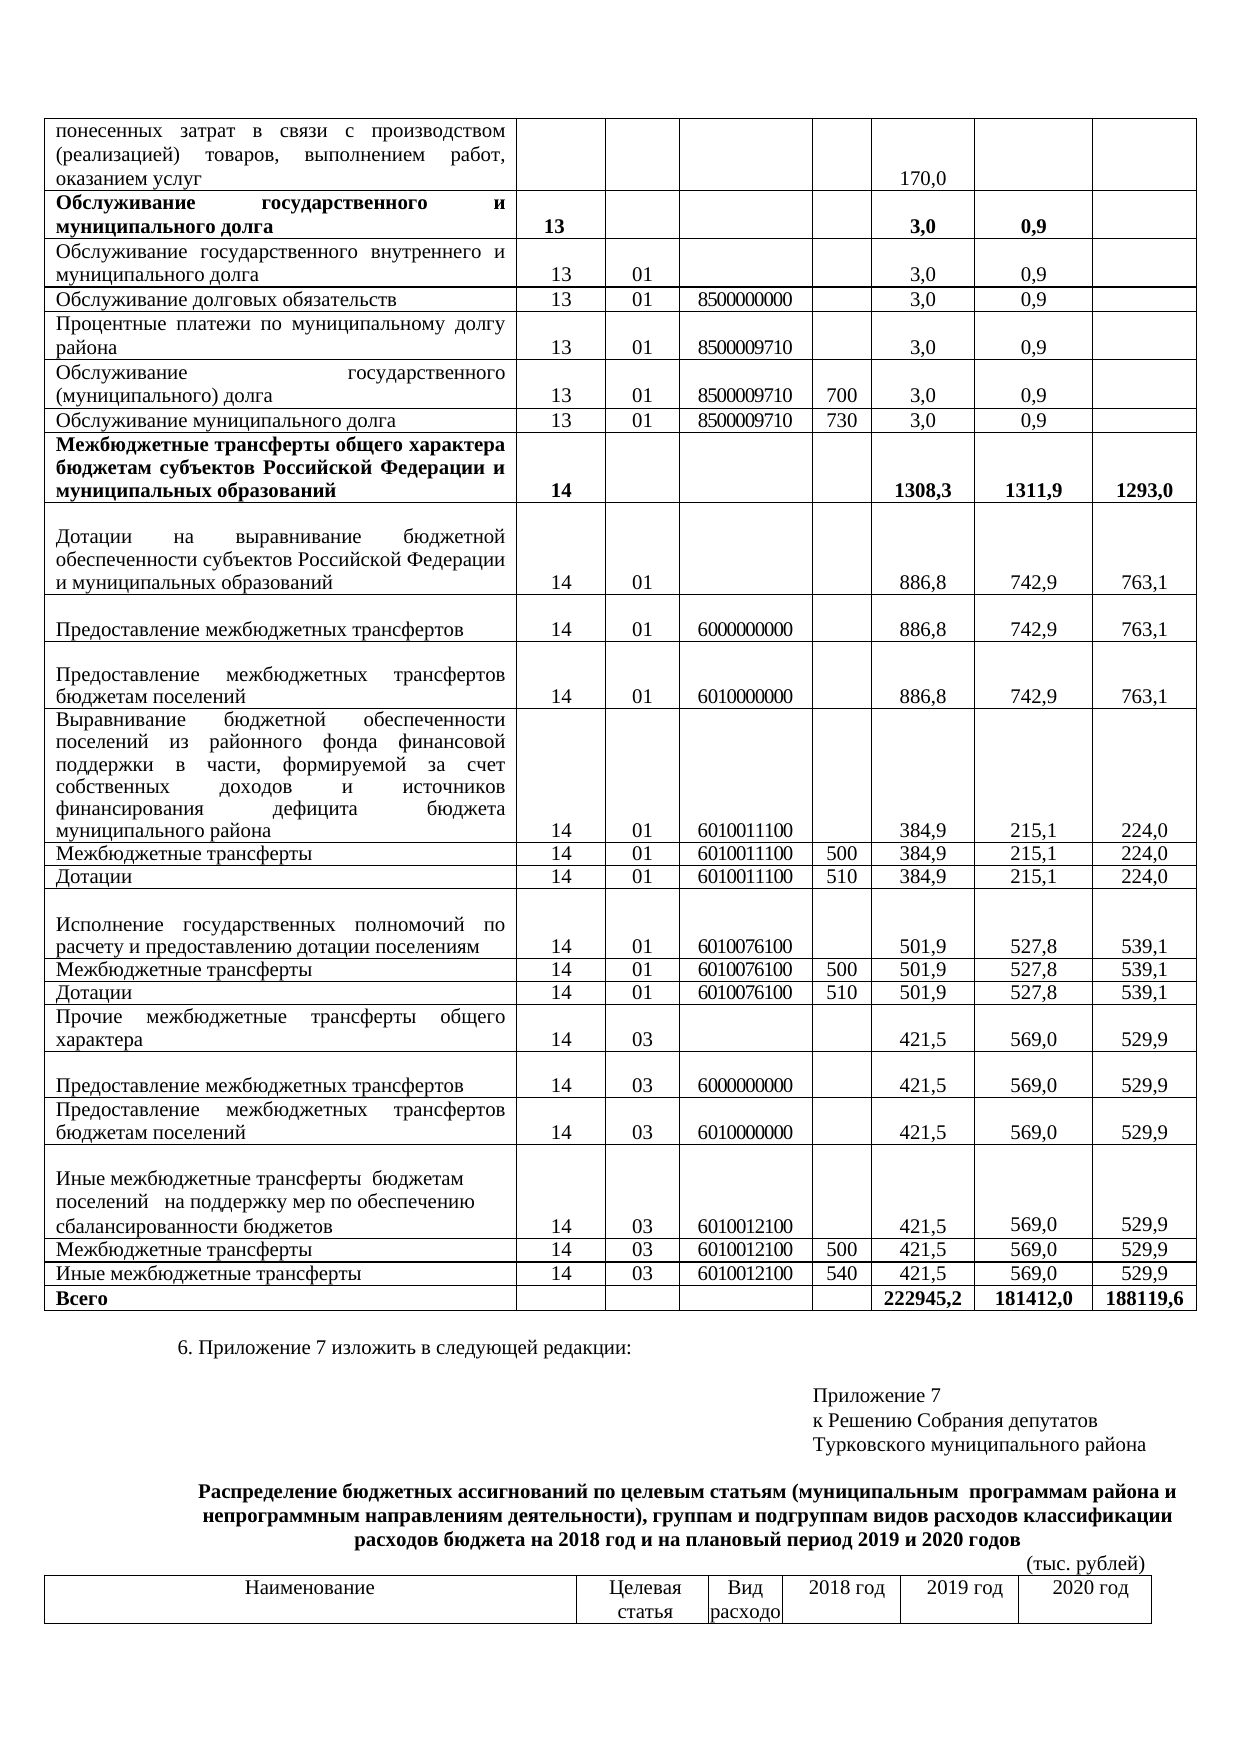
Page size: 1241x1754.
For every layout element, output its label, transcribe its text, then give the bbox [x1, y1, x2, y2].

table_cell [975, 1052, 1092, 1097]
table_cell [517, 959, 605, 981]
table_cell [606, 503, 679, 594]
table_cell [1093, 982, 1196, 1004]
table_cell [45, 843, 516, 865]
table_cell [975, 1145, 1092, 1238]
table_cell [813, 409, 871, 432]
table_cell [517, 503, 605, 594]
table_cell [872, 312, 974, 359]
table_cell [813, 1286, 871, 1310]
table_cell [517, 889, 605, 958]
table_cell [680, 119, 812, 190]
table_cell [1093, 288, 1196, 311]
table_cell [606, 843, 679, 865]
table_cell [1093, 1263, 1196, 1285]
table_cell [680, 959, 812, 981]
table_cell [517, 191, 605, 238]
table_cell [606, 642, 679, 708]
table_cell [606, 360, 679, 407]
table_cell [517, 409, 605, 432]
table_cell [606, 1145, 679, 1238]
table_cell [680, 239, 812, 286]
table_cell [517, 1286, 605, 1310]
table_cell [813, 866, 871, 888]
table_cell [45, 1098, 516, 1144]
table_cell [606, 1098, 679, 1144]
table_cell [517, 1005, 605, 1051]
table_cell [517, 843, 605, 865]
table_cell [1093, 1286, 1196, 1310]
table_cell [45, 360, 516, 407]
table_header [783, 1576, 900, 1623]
text к Решению Собрания депутатов [177, 1407, 1152, 1432]
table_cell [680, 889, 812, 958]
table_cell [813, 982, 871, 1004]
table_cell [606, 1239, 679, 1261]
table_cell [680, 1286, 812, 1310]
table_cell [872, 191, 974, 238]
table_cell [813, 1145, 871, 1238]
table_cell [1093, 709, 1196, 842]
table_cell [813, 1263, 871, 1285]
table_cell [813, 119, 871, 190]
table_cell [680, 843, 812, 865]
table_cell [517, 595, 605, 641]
text (тыс. рублей) [177, 1551, 1152, 1574]
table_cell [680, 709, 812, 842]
list 6. Приложение 7 изложить в следующей редакции: [177, 1335, 1152, 1359]
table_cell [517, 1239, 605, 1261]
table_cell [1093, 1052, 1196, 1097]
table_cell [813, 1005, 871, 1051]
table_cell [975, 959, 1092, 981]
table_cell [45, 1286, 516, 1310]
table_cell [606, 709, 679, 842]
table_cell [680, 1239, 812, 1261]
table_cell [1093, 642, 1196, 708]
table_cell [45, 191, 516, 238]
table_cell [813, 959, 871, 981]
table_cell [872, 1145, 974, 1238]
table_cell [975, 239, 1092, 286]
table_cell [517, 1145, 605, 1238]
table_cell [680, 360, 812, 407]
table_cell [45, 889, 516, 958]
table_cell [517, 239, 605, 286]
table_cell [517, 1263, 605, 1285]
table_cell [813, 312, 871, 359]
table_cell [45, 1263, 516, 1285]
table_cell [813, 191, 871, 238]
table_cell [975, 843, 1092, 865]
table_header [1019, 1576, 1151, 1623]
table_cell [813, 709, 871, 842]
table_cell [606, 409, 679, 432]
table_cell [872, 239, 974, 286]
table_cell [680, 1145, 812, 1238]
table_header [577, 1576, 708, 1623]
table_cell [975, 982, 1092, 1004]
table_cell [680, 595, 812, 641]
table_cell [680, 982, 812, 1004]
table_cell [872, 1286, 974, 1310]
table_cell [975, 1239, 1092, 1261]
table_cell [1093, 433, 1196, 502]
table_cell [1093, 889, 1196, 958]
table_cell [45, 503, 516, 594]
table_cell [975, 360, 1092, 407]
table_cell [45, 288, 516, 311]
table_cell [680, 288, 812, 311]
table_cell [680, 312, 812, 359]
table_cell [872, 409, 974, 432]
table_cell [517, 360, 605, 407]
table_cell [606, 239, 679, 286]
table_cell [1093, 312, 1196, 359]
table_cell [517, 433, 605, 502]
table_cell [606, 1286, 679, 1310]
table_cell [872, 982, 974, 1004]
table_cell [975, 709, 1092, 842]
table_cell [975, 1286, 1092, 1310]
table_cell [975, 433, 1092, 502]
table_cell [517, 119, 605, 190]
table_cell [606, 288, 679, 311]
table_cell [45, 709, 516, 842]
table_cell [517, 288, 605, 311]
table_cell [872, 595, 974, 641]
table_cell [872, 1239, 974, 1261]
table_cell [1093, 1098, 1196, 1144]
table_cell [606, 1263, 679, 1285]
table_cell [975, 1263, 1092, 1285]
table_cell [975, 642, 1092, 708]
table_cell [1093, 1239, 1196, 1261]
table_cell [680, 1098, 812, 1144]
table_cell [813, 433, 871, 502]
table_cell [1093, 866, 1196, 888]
text Приложение 7 [177, 1383, 1152, 1407]
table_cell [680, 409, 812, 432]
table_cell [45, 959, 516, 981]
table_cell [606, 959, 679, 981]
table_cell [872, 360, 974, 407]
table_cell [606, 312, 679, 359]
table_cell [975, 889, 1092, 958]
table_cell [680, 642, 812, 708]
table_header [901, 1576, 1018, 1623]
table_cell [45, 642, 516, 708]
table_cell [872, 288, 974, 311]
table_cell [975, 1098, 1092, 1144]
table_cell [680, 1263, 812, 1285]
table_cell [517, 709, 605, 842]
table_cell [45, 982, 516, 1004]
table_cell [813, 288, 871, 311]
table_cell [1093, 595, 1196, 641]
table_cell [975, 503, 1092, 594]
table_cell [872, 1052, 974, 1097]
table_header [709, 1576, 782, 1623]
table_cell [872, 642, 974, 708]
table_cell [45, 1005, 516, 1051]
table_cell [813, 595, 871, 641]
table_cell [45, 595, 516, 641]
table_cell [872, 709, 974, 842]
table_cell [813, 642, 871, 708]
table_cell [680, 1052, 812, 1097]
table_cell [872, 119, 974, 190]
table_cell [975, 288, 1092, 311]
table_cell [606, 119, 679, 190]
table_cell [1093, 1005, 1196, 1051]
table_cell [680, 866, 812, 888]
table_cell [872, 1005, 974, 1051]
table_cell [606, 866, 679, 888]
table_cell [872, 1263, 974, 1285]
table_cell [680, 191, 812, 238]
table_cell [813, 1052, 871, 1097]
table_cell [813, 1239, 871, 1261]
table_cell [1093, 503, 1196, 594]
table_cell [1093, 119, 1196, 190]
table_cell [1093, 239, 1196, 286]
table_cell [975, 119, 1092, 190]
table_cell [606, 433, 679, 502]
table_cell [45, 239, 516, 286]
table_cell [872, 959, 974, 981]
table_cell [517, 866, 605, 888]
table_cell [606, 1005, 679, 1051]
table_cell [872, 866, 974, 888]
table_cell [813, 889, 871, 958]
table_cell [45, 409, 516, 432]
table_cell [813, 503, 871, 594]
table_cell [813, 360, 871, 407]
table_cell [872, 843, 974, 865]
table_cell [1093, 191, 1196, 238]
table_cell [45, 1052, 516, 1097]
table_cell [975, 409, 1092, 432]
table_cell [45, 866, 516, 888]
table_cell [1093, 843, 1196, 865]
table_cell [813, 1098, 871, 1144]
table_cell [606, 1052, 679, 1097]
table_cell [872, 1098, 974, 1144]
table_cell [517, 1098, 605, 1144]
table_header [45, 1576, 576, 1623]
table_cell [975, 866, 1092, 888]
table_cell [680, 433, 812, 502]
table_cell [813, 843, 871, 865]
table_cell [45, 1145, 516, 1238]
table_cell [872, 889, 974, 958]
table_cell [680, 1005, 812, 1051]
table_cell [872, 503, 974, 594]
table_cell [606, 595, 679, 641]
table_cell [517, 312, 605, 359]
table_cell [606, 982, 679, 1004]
text Распределение бюджетных ассигнований по целевым статьям (муниципальным программам района и непрограммным направлениям деятельности), группам и подгруппам видов расходов классификации расходов бюджета на 2018 год и на плановый период 2019 и 2020 годов [177, 1480, 1198, 1551]
text Турковского муниципального района [177, 1432, 1152, 1456]
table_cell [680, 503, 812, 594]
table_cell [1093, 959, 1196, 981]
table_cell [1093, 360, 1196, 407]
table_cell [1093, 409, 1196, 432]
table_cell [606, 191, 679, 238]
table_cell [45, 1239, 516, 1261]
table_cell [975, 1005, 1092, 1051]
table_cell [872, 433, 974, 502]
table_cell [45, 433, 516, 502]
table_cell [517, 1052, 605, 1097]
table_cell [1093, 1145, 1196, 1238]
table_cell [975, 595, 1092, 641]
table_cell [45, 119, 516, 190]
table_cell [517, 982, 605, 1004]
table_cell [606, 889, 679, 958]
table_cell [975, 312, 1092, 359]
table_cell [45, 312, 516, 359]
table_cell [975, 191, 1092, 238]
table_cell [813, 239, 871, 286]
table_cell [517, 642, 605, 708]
